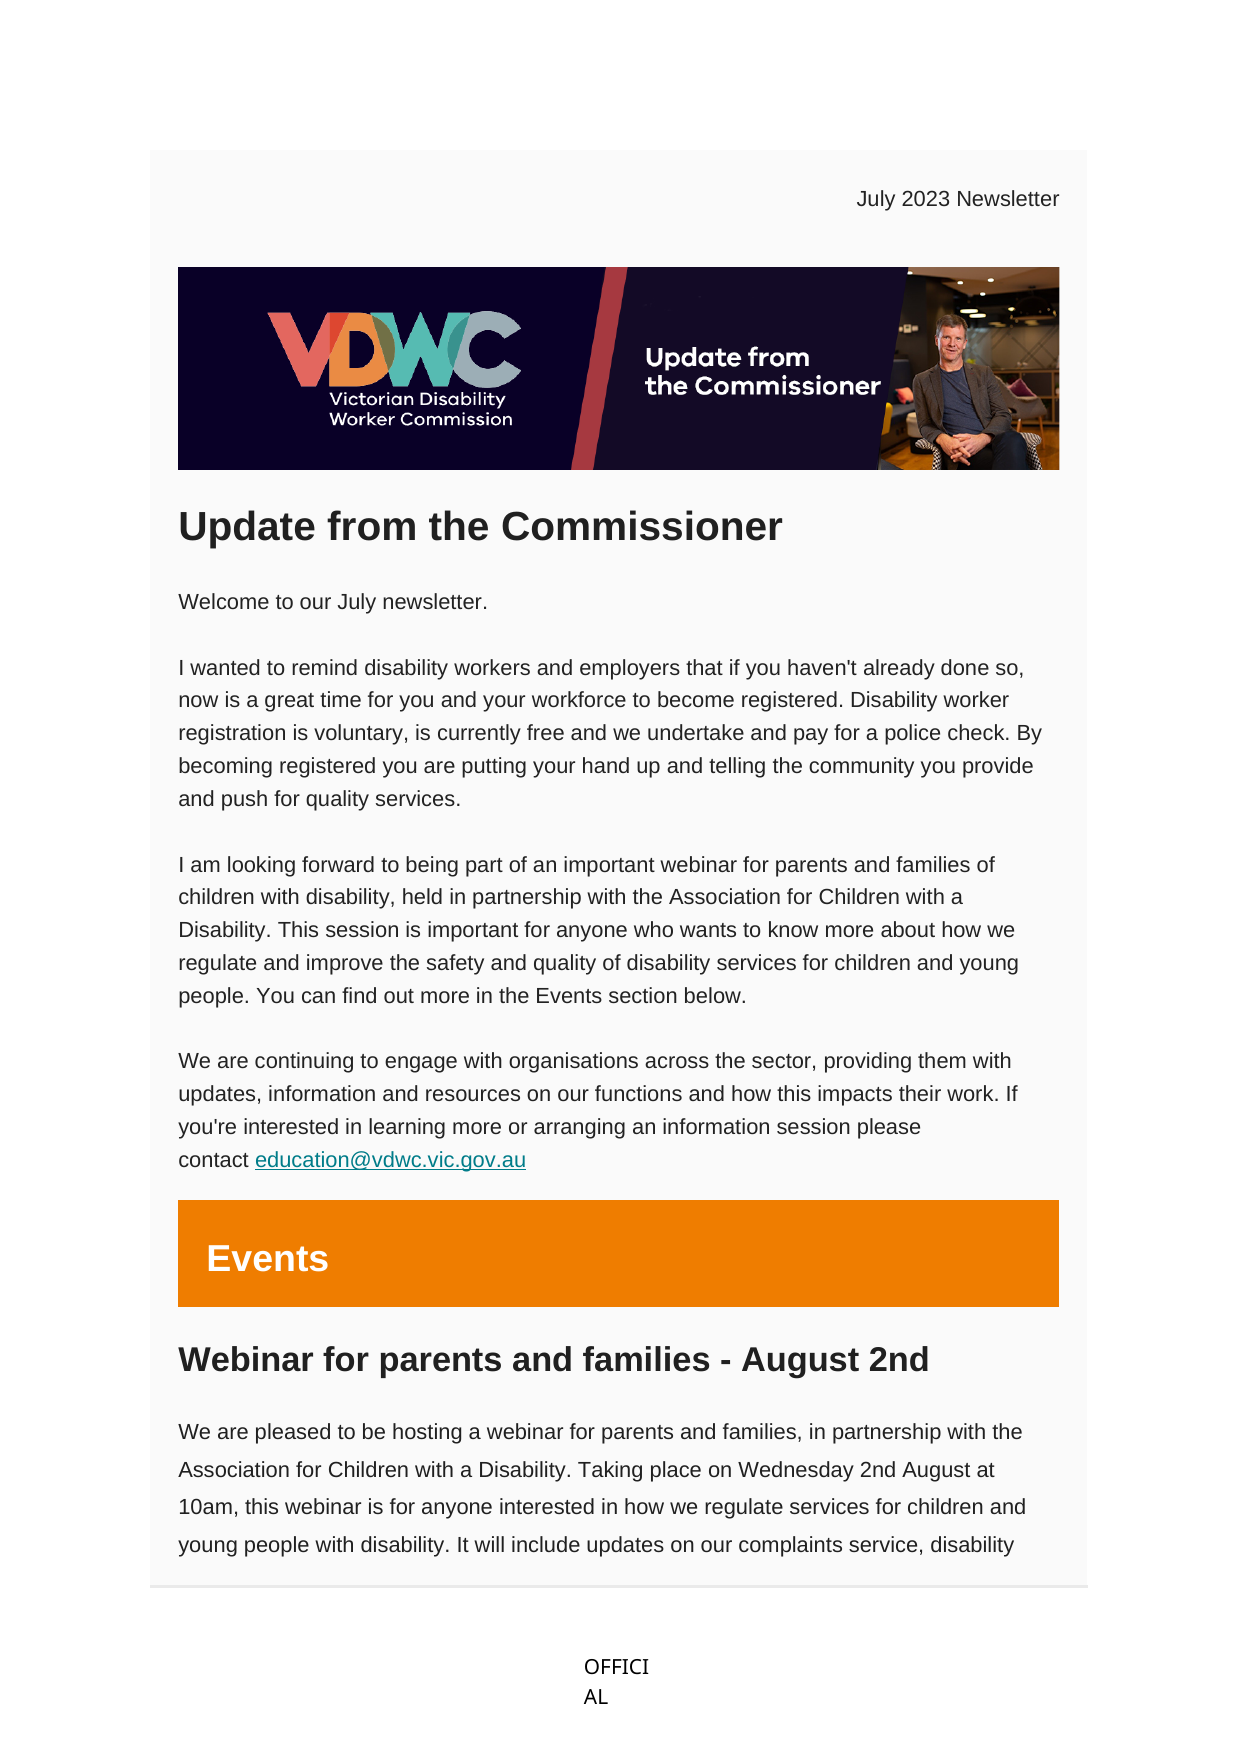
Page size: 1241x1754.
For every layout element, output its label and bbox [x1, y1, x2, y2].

table_header [150, 150, 1087, 239]
table_cell [150, 239, 1087, 1186]
picture [178, 267, 1060, 470]
table_cell [150, 1186, 1087, 1585]
